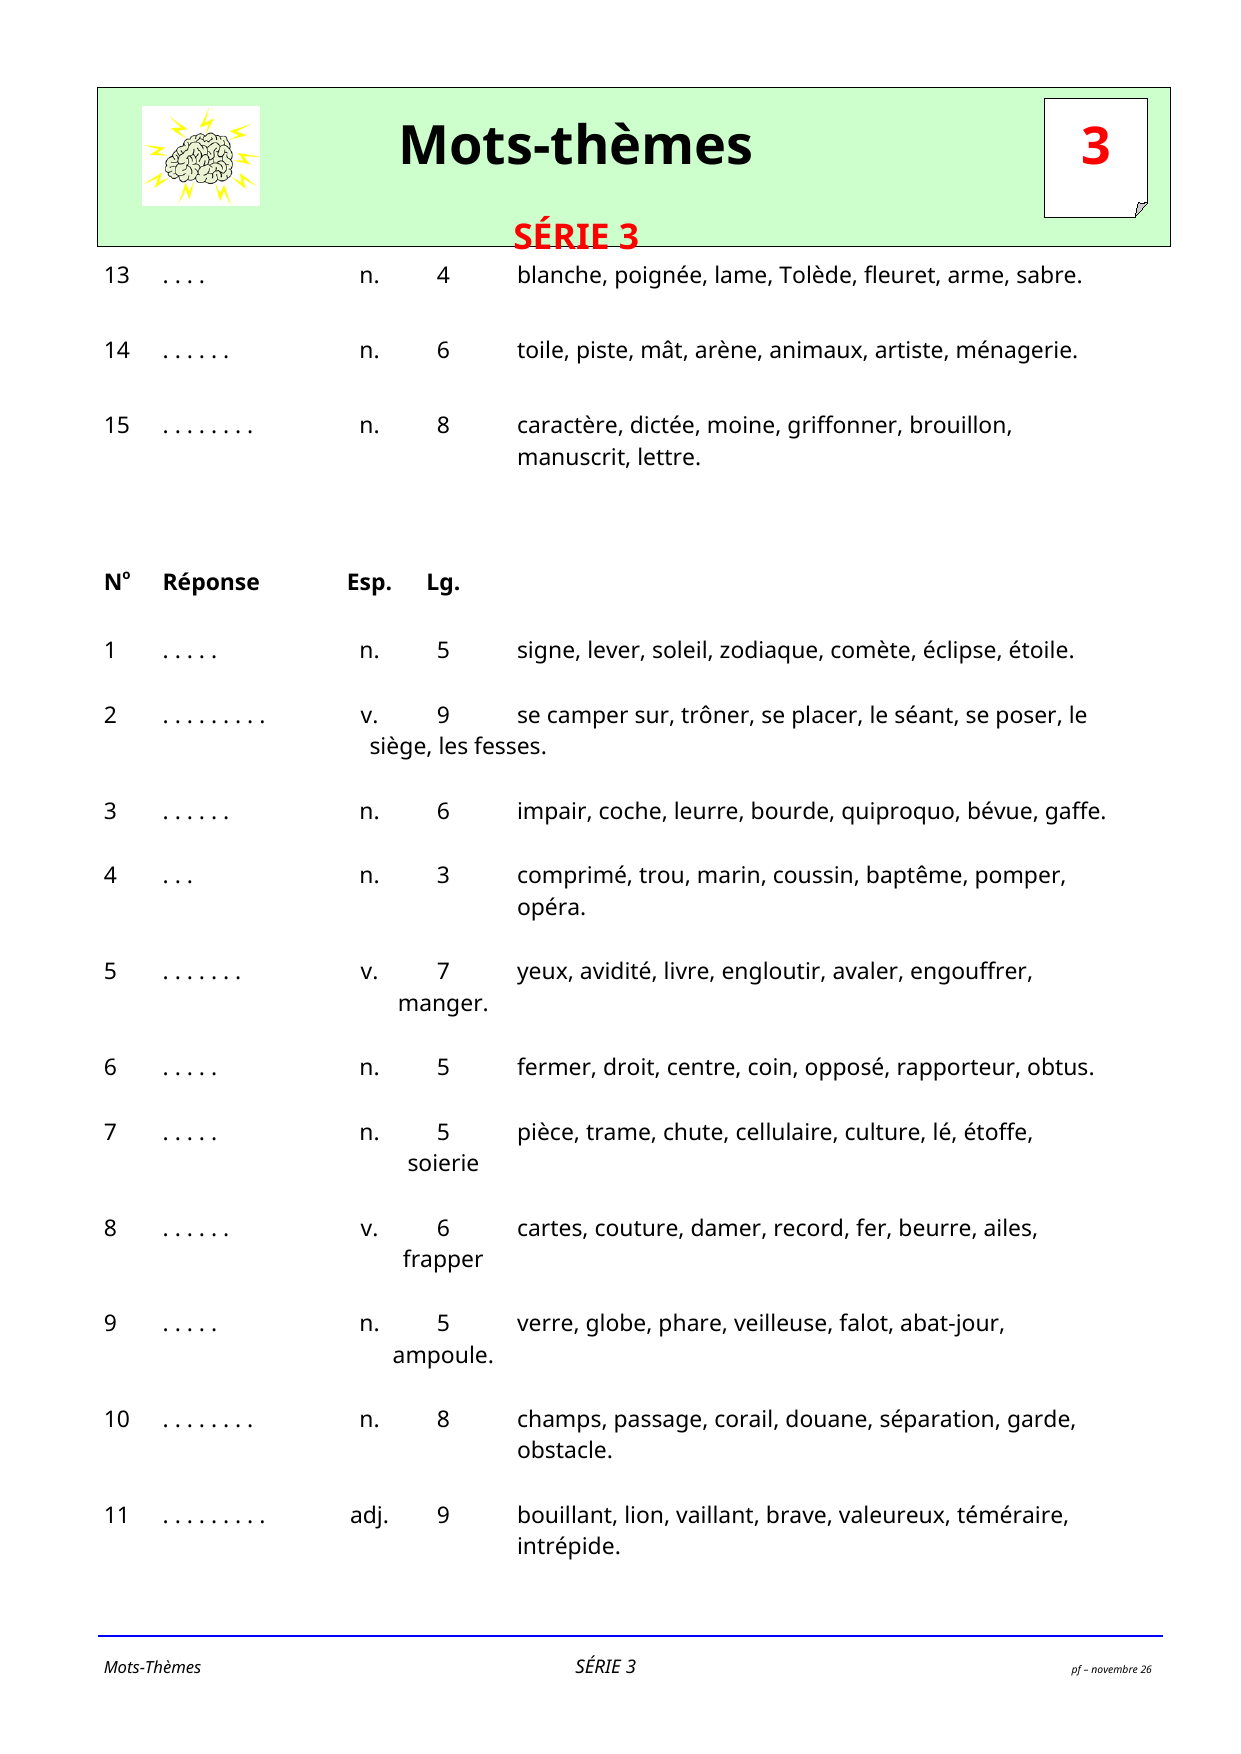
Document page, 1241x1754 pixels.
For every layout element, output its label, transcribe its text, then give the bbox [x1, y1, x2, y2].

text 15 . . . . . . . . n. 8 caractère, dictée, moine, griffonner, brouillon, manuscrit, lettre. [103, 409, 1167, 472]
text 9 . . . . . n. 5 verre, globe, phare, veilleuse, falot, abat-jour, ampoule. [103, 1307, 1167, 1370]
text 3 . . . . . . n. 6 impair, coche, leurre, bourde, quiproquo, bévue, gaffe. [103, 795, 1167, 826]
text 5 . . . . . . . v. 7 yeux, avidité, livre, engloutir, avaler, engouffrer, manger. [103, 955, 1167, 1018]
text 8 . . . . . . v. 6 cartes, couture, damer, record, fer, beurre, ailes, frapper [103, 1212, 1167, 1274]
text 13 . . . . n. 4 blanche, poignée, lame, Tolède, fleuret, arme, sabre. [103, 259, 1167, 291]
picture [142, 106, 260, 206]
text 7 . . . . . n. 5 pièce, trame, chute, cellulaire, culture, lé, étoffe, soierie [103, 1116, 1167, 1178]
text 2 . . . . . . . . . v. 9 se camper sur, trôner, se placer, le séant, se poser, le siège, les fesses. [103, 699, 1167, 762]
text 1 . . . . . n. 5 signe, lever, soleil, zodiaque, comète, éclipse, étoile. [103, 634, 1167, 666]
text 10 . . . . . . . . n. 8 champs, passage, corail, douane, séparation, garde, obstacle. [103, 1403, 1167, 1466]
text 4 . . . n. 3 comprimé, trou, marin, coussin, baptême, pomper, opéra. [103, 859, 1167, 922]
text No Réponse Esp. Lg. [103, 566, 1167, 597]
text 14 . . . . . . n. 6 toile, piste, mât, arène, animaux, artiste, ménagerie. [103, 334, 1167, 366]
text 11 . . . . . . . . . adj. 9 bouillant, lion, vaillant, brave, valeureux, téméraire, intrépide. [103, 1499, 1167, 1562]
text 6 . . . . . n. 5 fermer, droit, centre, coin, opposé, rapporteur, obtus. [103, 1051, 1167, 1082]
